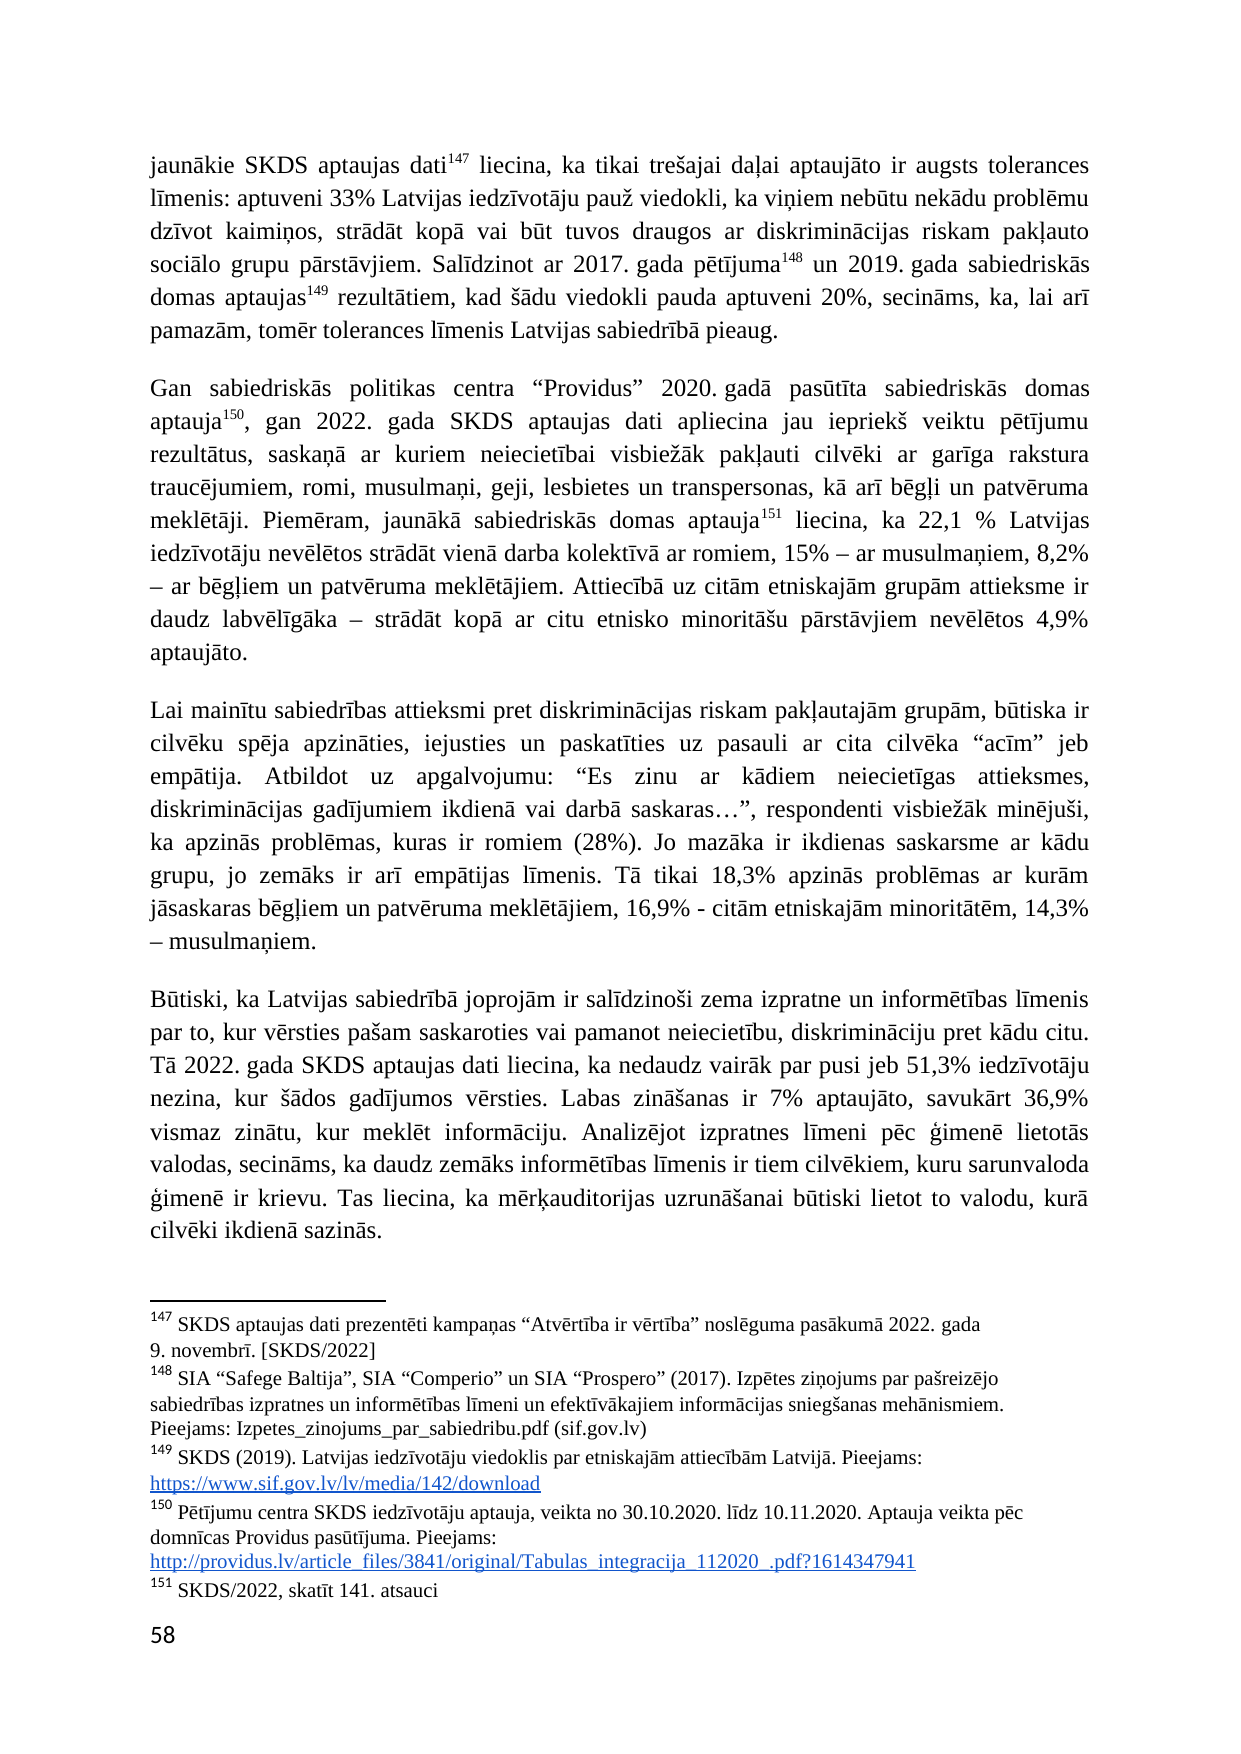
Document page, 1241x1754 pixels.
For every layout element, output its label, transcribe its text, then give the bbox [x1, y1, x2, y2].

text Būtiski, ka Latvijas sabiedrībā joprojām ir salīdzinoši zema izpratne un informētības līmenis par to, kur vērsties pašam saskaroties vai pamanot neiecietību, diskrimināciju pret kādu citu. Tā 2022. gada SKDS aptaujas dati liecina, ka nedaudz vairāk par pusi jeb 51,3% iedzīvotāju nezina, kur šādos gadījumos vērsties. Labas zināšanas ir 7% aptaujāto, savukārt 36,9% vismaz zinātu, kur meklēt informāciju. Analizējot izpratnes līmeni pēc ģimenē lietotās valodas, secināms, ka daudz zemāks informētības līmenis ir tiem cilvēkiem, kuru sarunvaloda ģimenē ir krievu. Tas liecina, ka mērķauditorijas uzrunāšanai būtiski lietot to valodu, kurā cilvēki ikdienā sazinās. [150, 984, 1090, 1244]
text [150, 150, 1090, 344]
text Gan sabiedriskās politikas centra “Providus” 2020. gadā pasūtīta sabiedriskās domas aptauja, gan 2022. gada SKDS aptaujas dati apliecina jau iepriekš veiktu pētījumu rezultātus, saskaņā ar kuriem neiecietībai visbiežāk pakļauti cilvēki ar garīga rakstura traucējumiem, romi, musulmaņi, geji, lesbietes un transpersonas, kā arī bēgļi un patvēruma meklētāji. Piemēram, jaunākā sabiedriskās domas aptauja liecina, ka 22,1 % Latvijas iedzīvotāju nevēlētos strādāt vienā darba kolektīvā ar romiem, 15% – ar musulmaņiem, 8,2% – ar bēgļiem un patvēruma meklētājiem. Attiecībā uz citām etniskajām grupām attieksme ir daudz labvēlīgāka – strādāt kopā ar citu etnisko minoritāšu pārstāvjiem nevēlētos 4,9% aptaujāto. [150, 373, 1090, 666]
text Lai mainītu sabiedrības attieksmi pret diskriminācijas riskam pakļautajām grupām, būtiska ir cilvēku spēja apzināties, iejusties un paskatīties uz pasauli ar cita cilvēka “acīm” jeb empātija. Atbildot uz apgalvojumu: “Es zinu ar kādiem neiecietīgas attieksmes, diskriminācijas gadījumiem ikdienā vai darbā saskaras…”, respondenti visbiežāk minējuši, ka apzinās problēmas, kuras ir romiem (28%). Jo mazāka ir ikdienas saskarsme ar kādu grupu, jo zemāks ir arī empātijas līmenis. Tā tikai 18,3% apzinās problēmas ar kurām jāsaskaras bēgļiem un patvēruma meklētājiem, 16,9% - citām etniskajām minoritātēm, 14,3% – musulmaņiem. [150, 695, 1090, 955]
